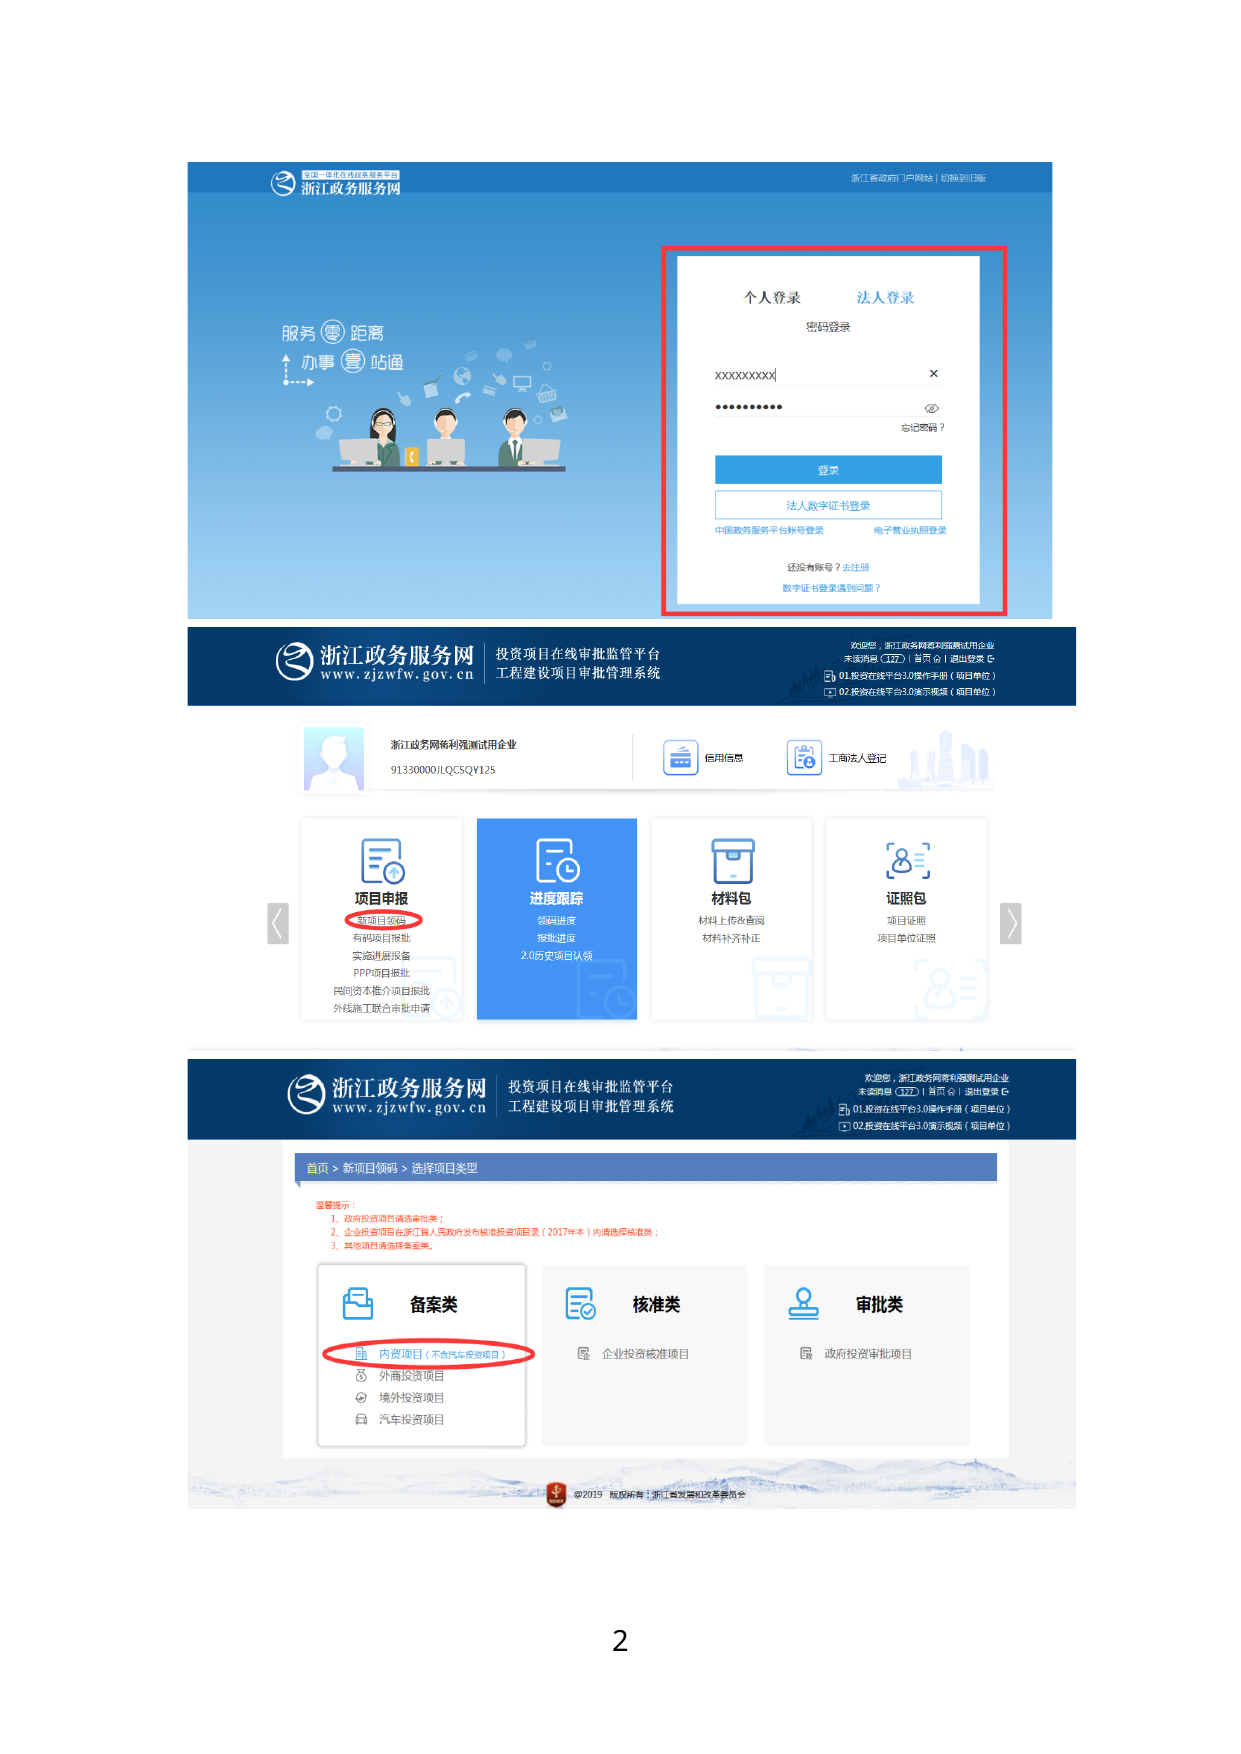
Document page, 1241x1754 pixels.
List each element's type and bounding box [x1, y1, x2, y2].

picture [187, 627, 1077, 1051]
picture [187, 1059, 1077, 1509]
picture [187, 162, 1053, 619]
